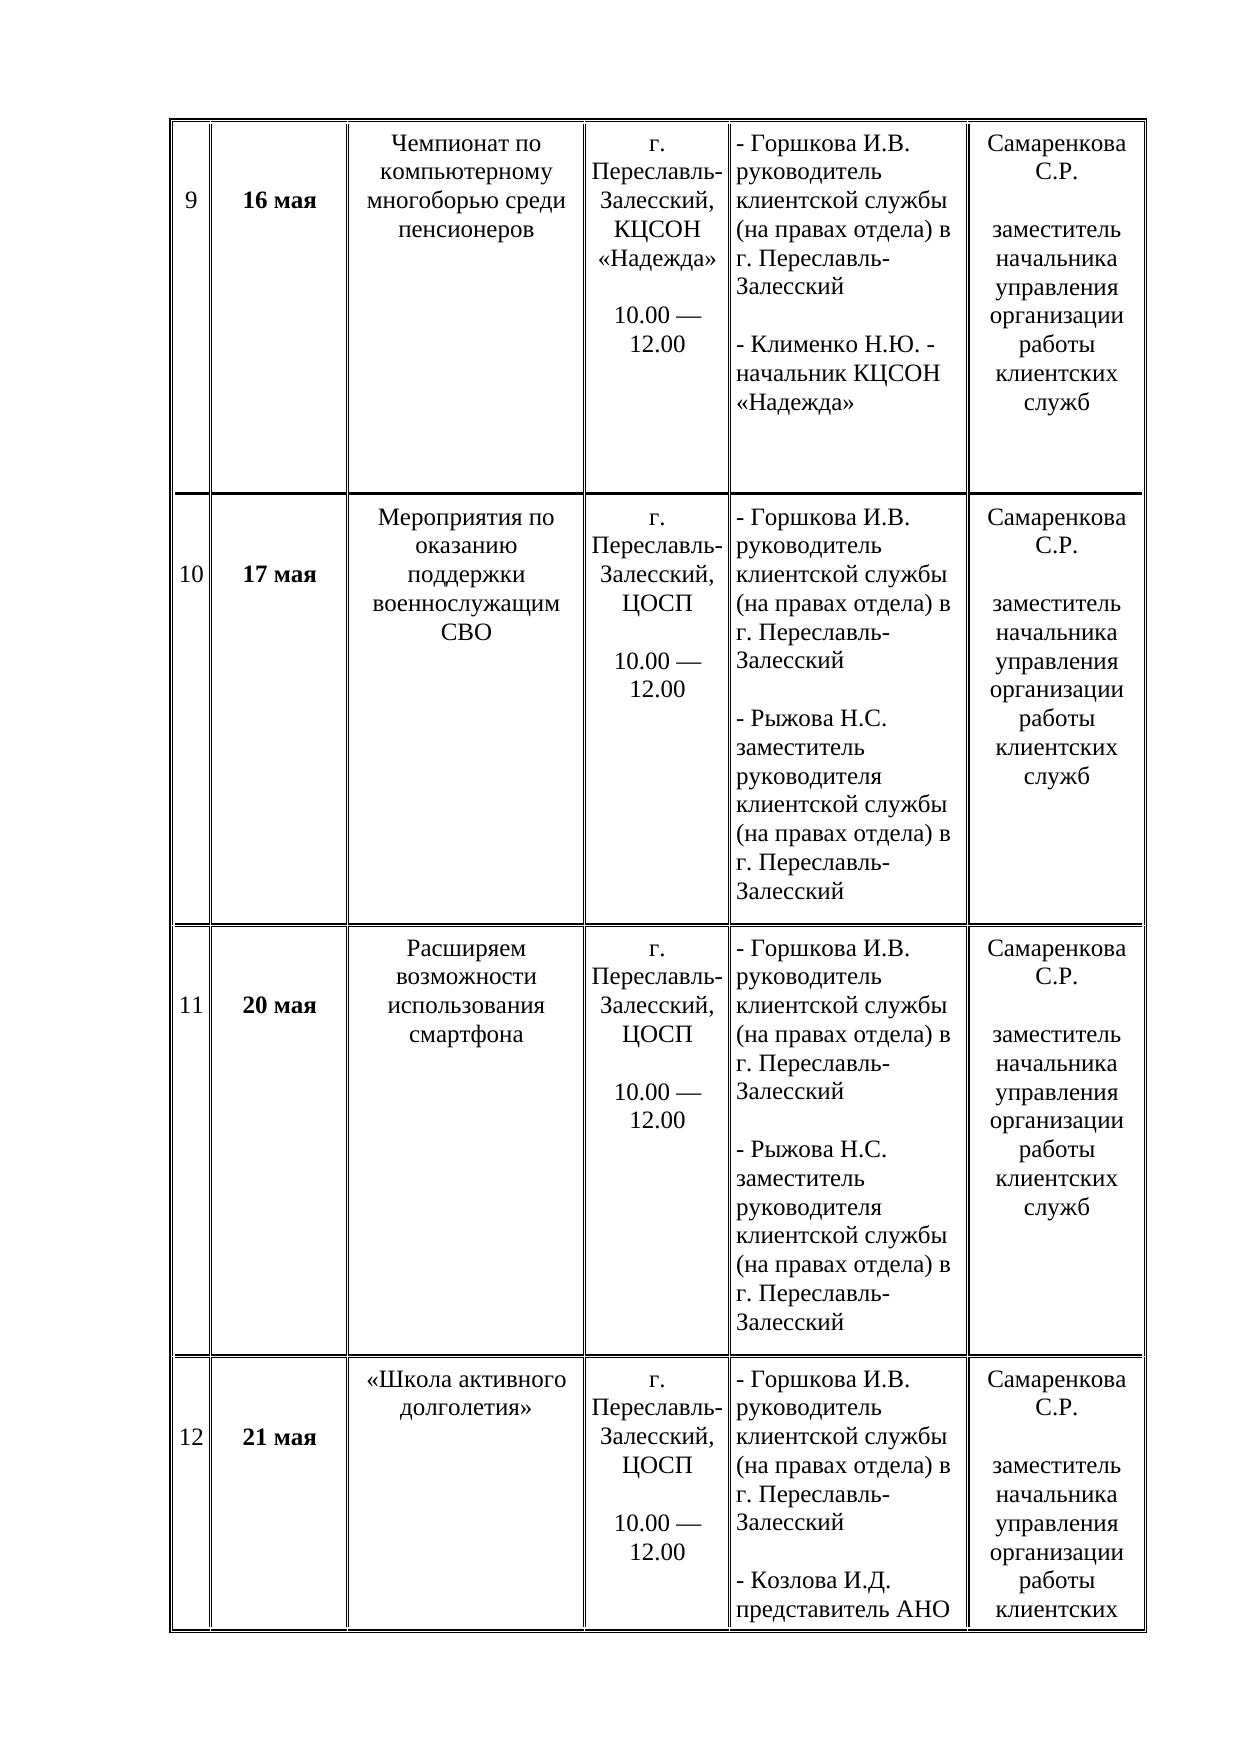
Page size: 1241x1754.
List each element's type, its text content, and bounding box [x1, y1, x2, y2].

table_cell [730, 1354, 968, 1629]
table_cell Самаренкова С.Р. заместитель начальника управления организации работы клиентских служб [970, 923, 1144, 1354]
table_cell 17 мая [212, 495, 346, 923]
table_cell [585, 1358, 729, 1629]
table_cell 11 [173, 923, 209, 1354]
table_cell - Горшкова И.В. руководитель клиентской службы (на правах отдела) в г. Переславль-Залесский - Клименко Н.Ю. - начальник КЦСОН «Надежда» [730, 120, 968, 492]
table_cell 12 [173, 1354, 211, 1629]
table_cell 16 мая [211, 122, 348, 492]
table_cell 21 мая [211, 1358, 348, 1629]
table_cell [348, 1358, 585, 1629]
table_cell Мероприятия по оказанию поддержки военнослужащим СВО [349, 495, 583, 923]
table_cell 9 [173, 122, 211, 492]
table_cell 10 [173, 492, 209, 923]
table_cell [968, 122, 1144, 492]
table_cell Расширяем возможности использования смартфона [349, 927, 583, 1354]
table_cell г. Переславль-Залесский, ЦОСП 10.00 — 12.00 [586, 495, 728, 923]
table_cell Самаренкова С.Р. заместитель начальника управления организации работы клиентских служб [970, 492, 1144, 923]
table_cell Чемпионат по компьютерному многоборью среди пенсионеров [348, 122, 585, 492]
table_cell г. Переславль-Залесский, ЦОСП 10.00 — 12.00 [586, 927, 728, 1354]
table_cell г. Переславль-Залесский, КЦСОН «Надежда» 10.00 — 12.00 [585, 122, 729, 492]
table_cell 20 мая [212, 927, 346, 1354]
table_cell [968, 1354, 1144, 1629]
